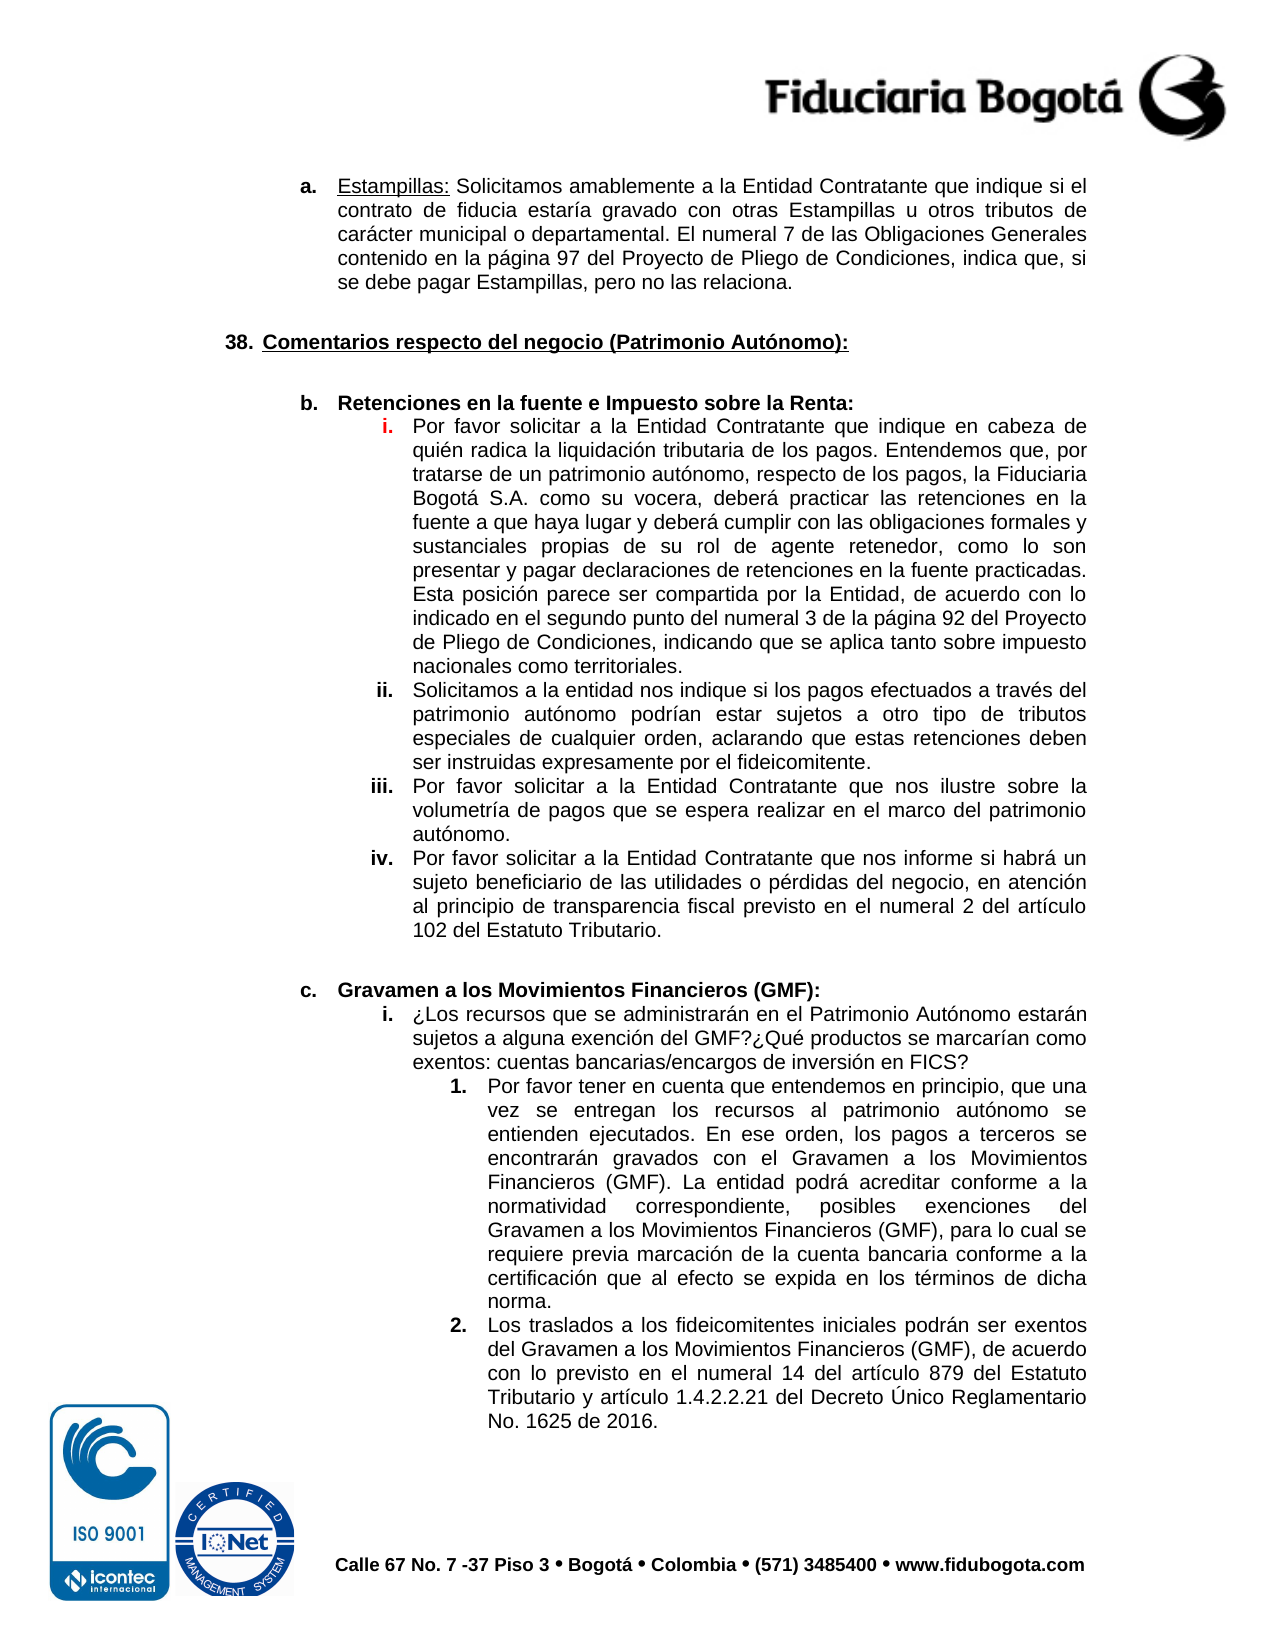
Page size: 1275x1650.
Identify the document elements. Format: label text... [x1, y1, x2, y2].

list Comentarios respecto del negocio (Patrimonio Autónomo): [225, 330, 1088, 354]
picture [700, 39, 1275, 154]
list Por favor solicitar a la Entidad Contratante que indique en cabeza de quién radica la liquidación tributaria de los pagos. Entendemos que, por tratarse de un patrimonio autónomo, respecto de los pagos, la Fiduciaria Bogotá S.A. como su vocera, deberá practicar las retenciones en la fuente a que haya lugar y deberá cumplir con las obligaciones formales y sustanciales propias de su rol de agente retenedor, como lo son presentar y pagar declaraciones de retenciones en la fuente practicadas. Esta posición parece ser compartida por la Entidad, de acuerdo con lo indicado en el segundo punto del numeral 3 de la página 92 del Proyecto de Pliego de Condiciones, indicando que se aplica tanto sobre impuesto nacionales como territoriales. [393, 414, 1088, 678]
list Los traslados a los fideicomitentes iniciales podrán ser exentos del Gravamen a los Movimientos Financieros (GMF), de acuerdo con lo previsto en el numeral 14 del artículo 879 del Estatuto Tributario y artículo 1.4.2.2.21 del Decreto Único Reglamentario No. 1625 de 2016. [450, 1313, 1088, 1433]
list ¿Los recursos que se administrarán en el Patrimonio Autónomo estarán sujetos a alguna exención del GMF?¿Qué productos se marcarían como exentos: cuentas bancarias/encargos de inversión en FICS? [393, 1002, 1088, 1074]
picture [175, 1482, 295, 1596]
list Estampillas: Solicitamos amablemente a la Entidad Contratante que indique si el contrato de fiducia estaría gravado con otras Estampillas u otros tributos de carácter municipal o departamental. El numeral 7 de las Obligaciones Generales contenido en la página 97 del Proyecto de Pliego de Condiciones, indica que, si se debe pagar Estampillas, pero no las relaciona. [300, 174, 1088, 293]
list Por favor solicitar a la Entidad Contratante que nos ilustre sobre la volumetría de pagos que se espera realizar en el marco del patrimonio autónomo. [393, 774, 1088, 846]
list Por favor tener en cuenta que entendemos en principio, que una vez se entregan los recursos al patrimonio autónomo se entienden ejecutados. En ese orden, los pagos a terceros se encontrarán gravados con el Gravamen a los Movimientos Financieros (GMF). La entidad podrá acreditar conforme a la normatividad correspondiente, posibles exenciones del Gravamen a los Movimientos Financieros (GMF), para lo cual se requiere previa marcación de la cuenta bancaria conforme a la certificación que al efecto se expida en los términos de dicha norma. [450, 1074, 1088, 1313]
list Retenciones en la fuente e Impuesto sobre la Renta: [300, 390, 1088, 414]
list Gravamen a los Movimientos Financieros (GMF): [300, 978, 1088, 1002]
list Solicitamos a la entidad nos indique si los pagos efectuados a través del patrimonio autónomo podrían estar sujetos a otro tipo de tributos especiales de cualquier orden, aclarando que estas retenciones deben ser instruidas expresamente por el fideicomitente. [393, 678, 1088, 774]
list Por favor solicitar a la Entidad Contratante que nos informe si habrá un sujeto beneficiario de las utilidades o pérdidas del negocio, en atención al principio de transparencia fiscal previsto en el numeral 2 del artículo 102 del Estatuto Tributario. [393, 846, 1088, 941]
